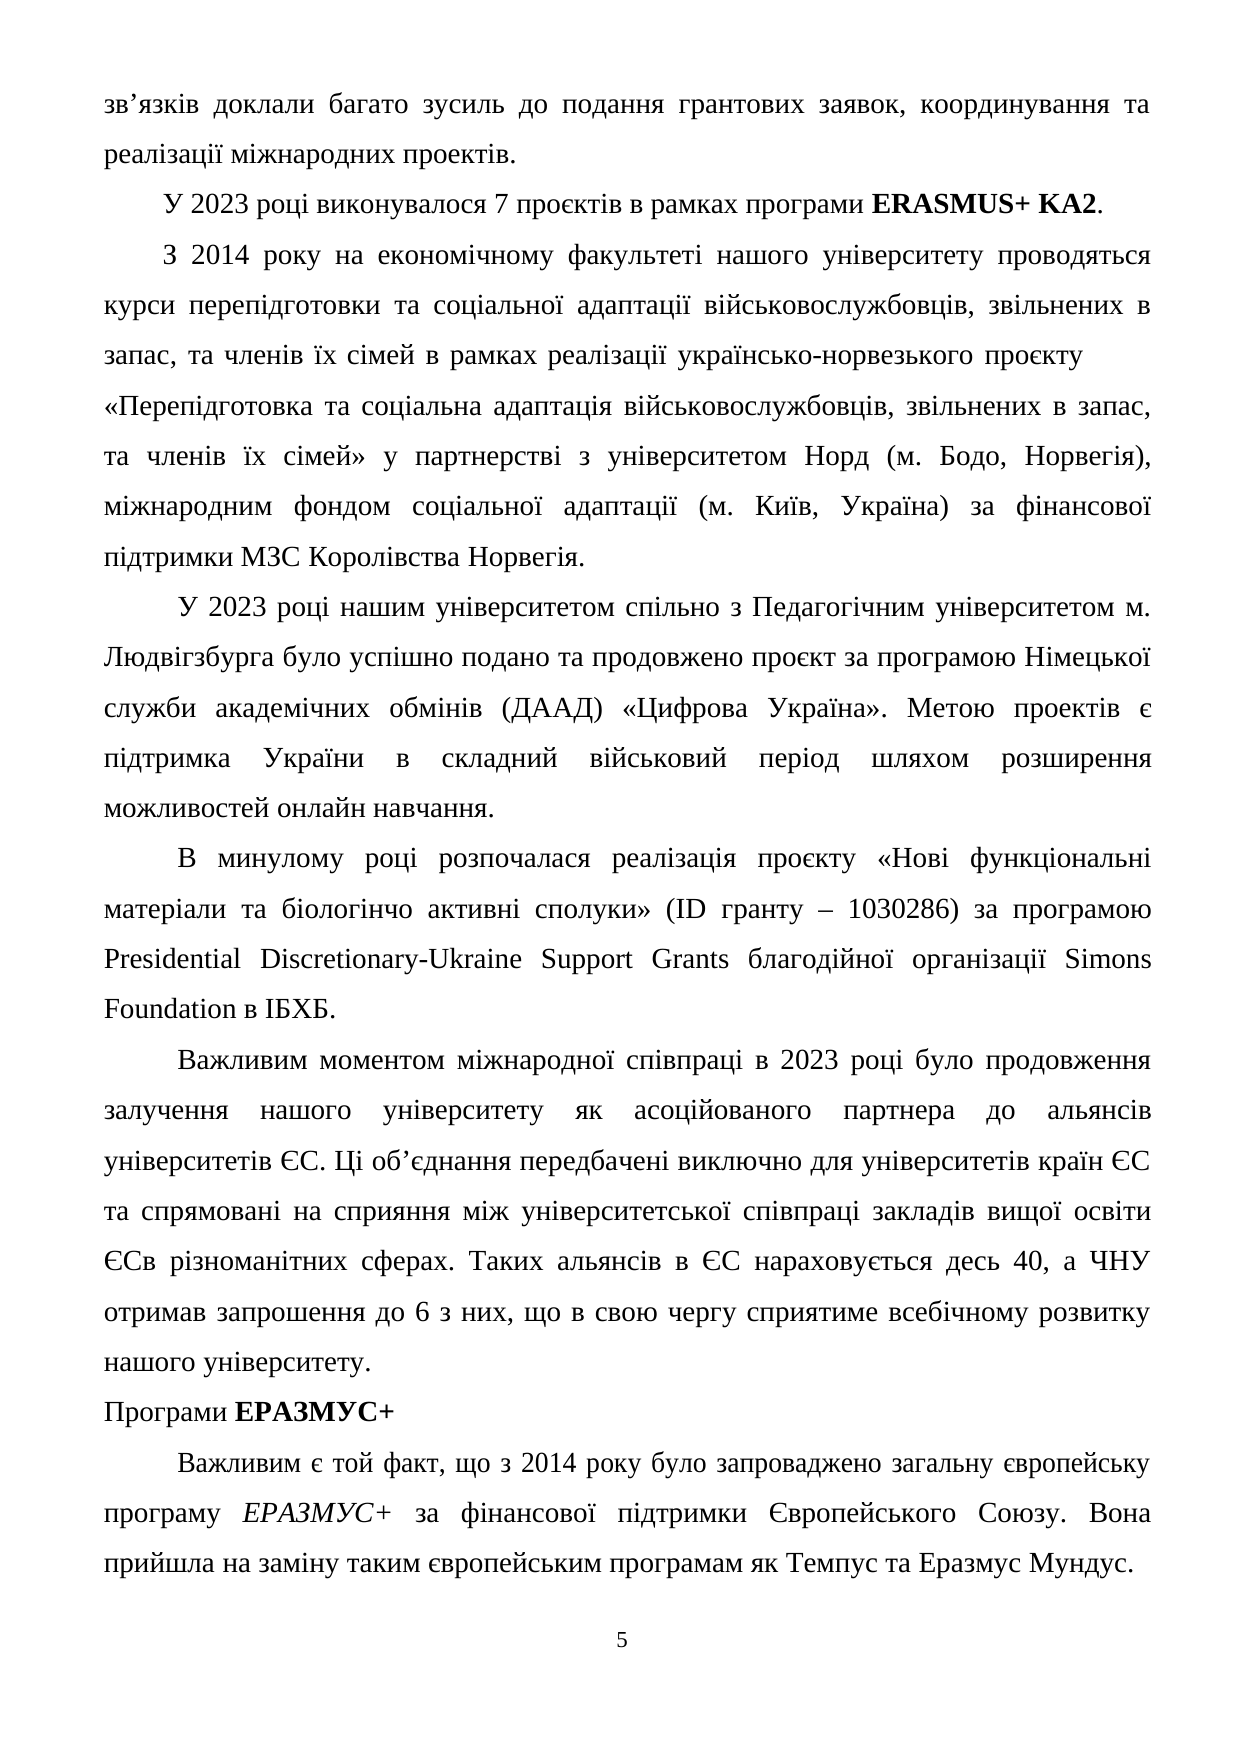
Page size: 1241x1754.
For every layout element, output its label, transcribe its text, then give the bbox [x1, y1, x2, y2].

text У 2023 році виконувалося 7 проєктів в рамках програми ERASMUS+ KA2. [162, 187, 1163, 220]
text У 2023 році нашим університетом спільно з Педагогічним університетом м. Людвігзбурга було успішно подано та продовжено проєкт за програмою Німецької служби академічних обмінів (ДААД) «Цифрова Україна». Метою проектів є підтримка України в складний військовий період шляхом розширення можливостей онлайн навчання. [103, 589, 1152, 824]
text В минулому році розпочалася реалізація проєкту «Нові функціональні матеріали та біологінчо активні сполуки» (ID гранту – 1030286) за програмою Presidential Discretionary-Ukraine Support Grants благодійної організації Simons Foundation в ІБХБ. [103, 841, 1152, 1025]
text зв’язків доклали багато зусиль до подання грантових заявок, координування та реалізації міжнародних проектів. [103, 86, 1151, 170]
text «Перепідготовка та соціальна адаптація військовослужбовців, звільнених в запас, та членів їх сімей» у партнерстві з університетом Норд (м. Бодо, Норвегія), міжнародним фондом соціальної адаптації (м. Київ, Україна) за фінансової підтримки МЗС Королівства Норвегія. [103, 388, 1152, 572]
text Важливим моментом міжнародної співпраці в 2023 році було продовження залучення нашого університету як асоційованого партнера до альянсів університетів ЄС. Ці об’єднання передбачені виключно для університетів країн ЄС та спрямовані на сприяння між університетської співпраці закладів вищої освіти ЄСв різноманітних сферах. Таких альянсів в ЄС нараховується десь 40, а ЧНУ отримав запрошення до 6 з них, що в свою чергу сприятиме всебічному розвитку нашого університету. [103, 1042, 1152, 1377]
text З 2014 року на економічному факультеті нашого університету проводяться курси перепідготовки та соціальної адаптації військовослужбовців, звільнених в запас, та членів їх сімей в рамках реалізації українсько-норвезького проєкту [103, 237, 1152, 371]
text Програми ЕРАЗМУС+ [103, 1394, 1163, 1428]
text Важливим є той факт, що з 2014 року було запроваджено загальну європейську програму ЕРАЗМУС+ за фінансової підтримки Європейського Союзу. Вона прийшла на заміну таким європейським програмам як Темпус та Еразмус Мундус. [103, 1445, 1151, 1579]
